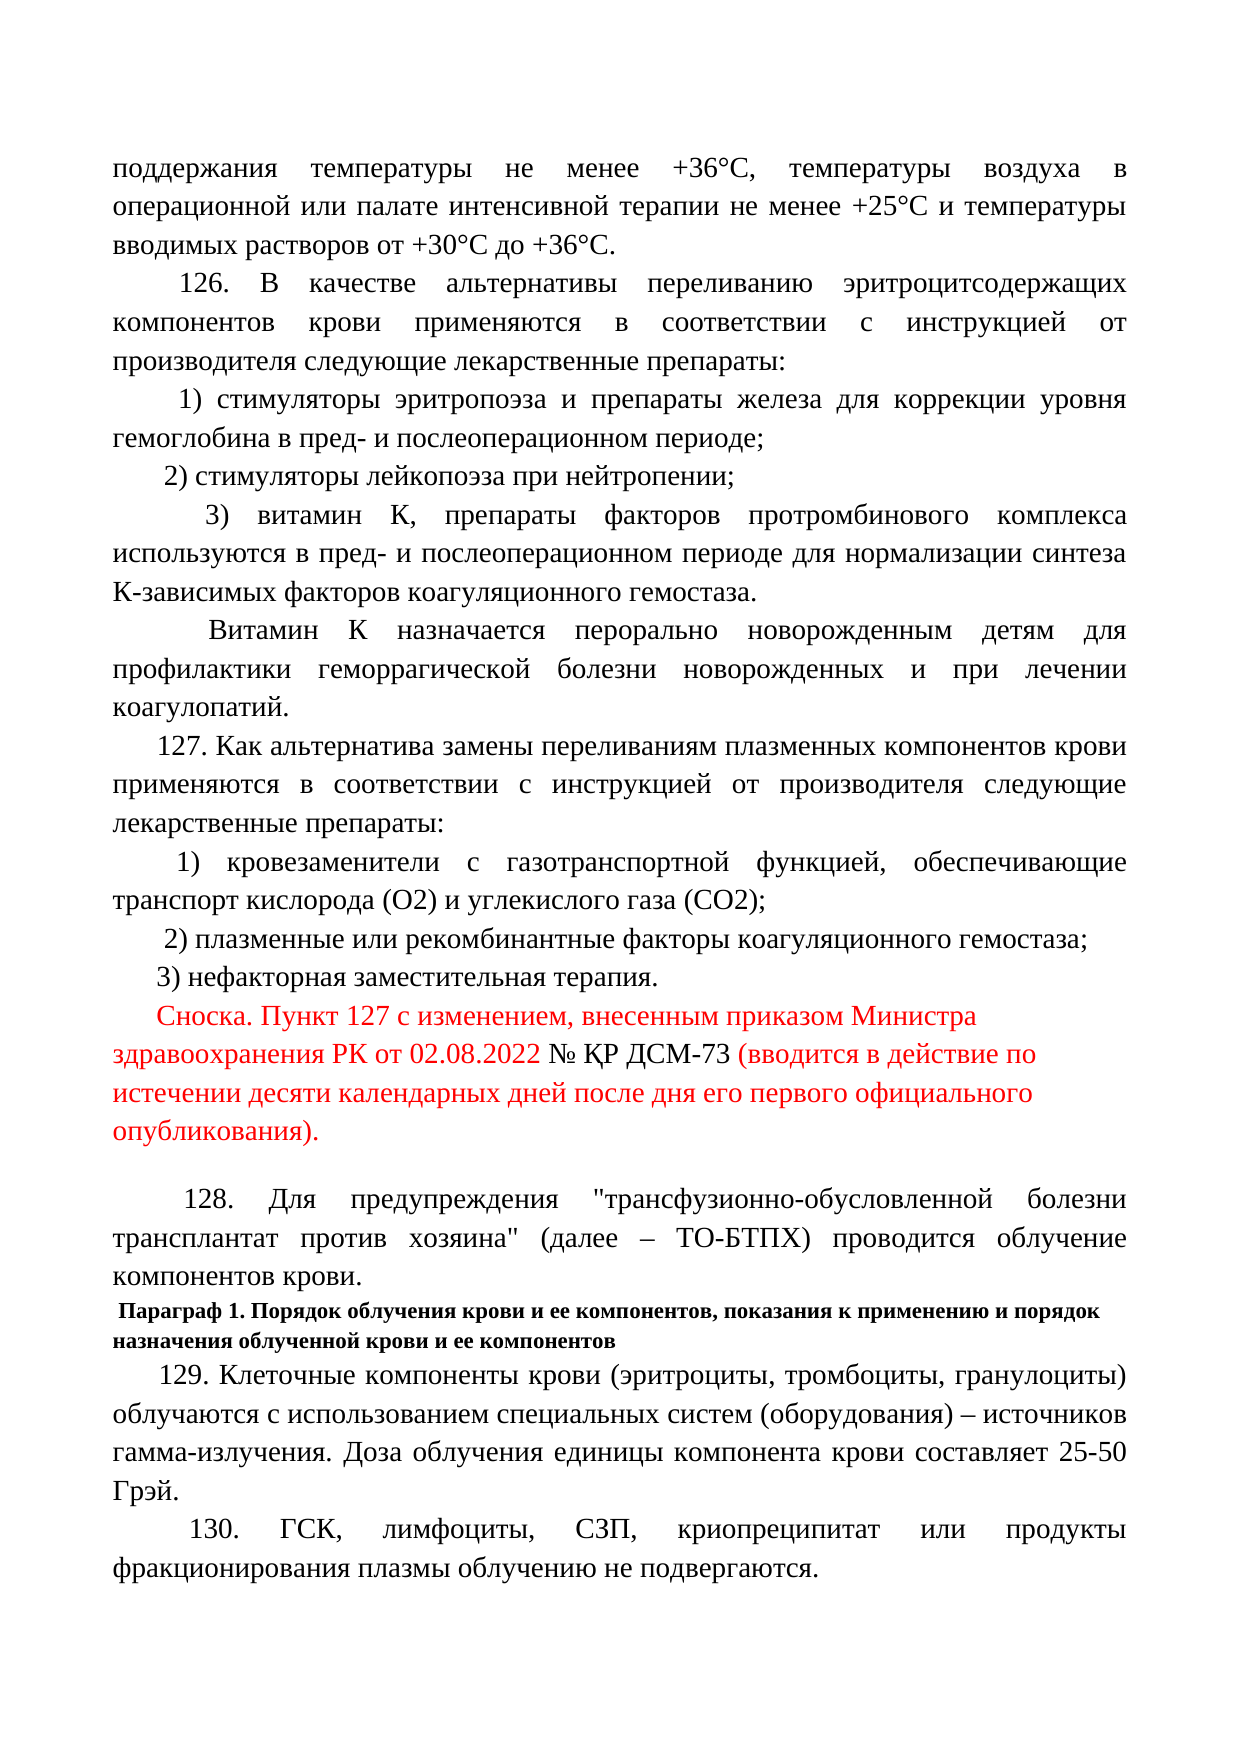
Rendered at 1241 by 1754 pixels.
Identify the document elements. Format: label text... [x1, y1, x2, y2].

text 127. Как альтернатива замены переливаниям плазменных компонентов крови применяются в соответствии с инструкцией от производителя следующие лекарственные препараты: [112, 728, 1128, 839]
text Сноска. Пункт 127 с изменением, внесенным приказом Министра здравоохранения РК от 02.08.2022 № ҚР ДСМ-73 (вводится в действие по истечении десяти календарных дней после дня его первого официального опубликования). [112, 998, 1128, 1177]
text 2) стимуляторы лейкопоэза при нейтропении; [112, 458, 1128, 492]
text 1) кровезаменители с газотранспортной функцией, обеспечивающие транспорт кислорода (О2) и углекислого газа (СО2); [112, 844, 1128, 916]
text Витамин К назначается перорально новорожденным детям для профилактики геморрагической болезни новорожденных и при лечении коагулопатий. [112, 612, 1128, 723]
text 130. ГСК, лимфоциты, СЗП, криопреципитат или продукты фракционирования плазмы облучению не подвергаются. [112, 1511, 1128, 1583]
text 129. Клеточные компоненты крови (эритроциты, тромбоциты, гранулоциты) облучаются с использованием специальных систем (оборудования) – источников гамма-излучения. Доза облучения единицы компонента крови составляет 25-50 Грэй. [112, 1357, 1128, 1506]
text 3) нефакторная заместительная терапия. [112, 959, 1128, 993]
text 3) витамин К, препараты факторов протромбинового комплекса используются в пред- и послеоперационном периоде для нормализации синтеза К-зависимых факторов коагуляционного гемостаза. [112, 497, 1128, 607]
text 128. Для предупреждения "трансфузионно-обусловленной болезни трансплантат против хозяина" (далее – ТО-БТПХ) проводится облучение компонентов крови. [112, 1181, 1128, 1292]
text 2) плазменные или рекомбинантные факторы коагуляционного гемостаза; [112, 921, 1128, 954]
text 1) стимуляторы эритропоэза и препараты железа для коррекции уровня гемоглобина в пред- и послеоперационном периоде; [112, 381, 1128, 453]
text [112, 150, 1128, 261]
text Параграф 1. Порядок облучения крови и ее компонентов, показания к применению и порядок назначения облученной крови и ее компонентов [112, 1297, 1128, 1353]
text 126. В качестве альтернативы переливанию эритроцитсодержащих компонентов крови применяются в соответствии с инструкцией от производителя следующие лекарственные препараты: [112, 266, 1128, 376]
